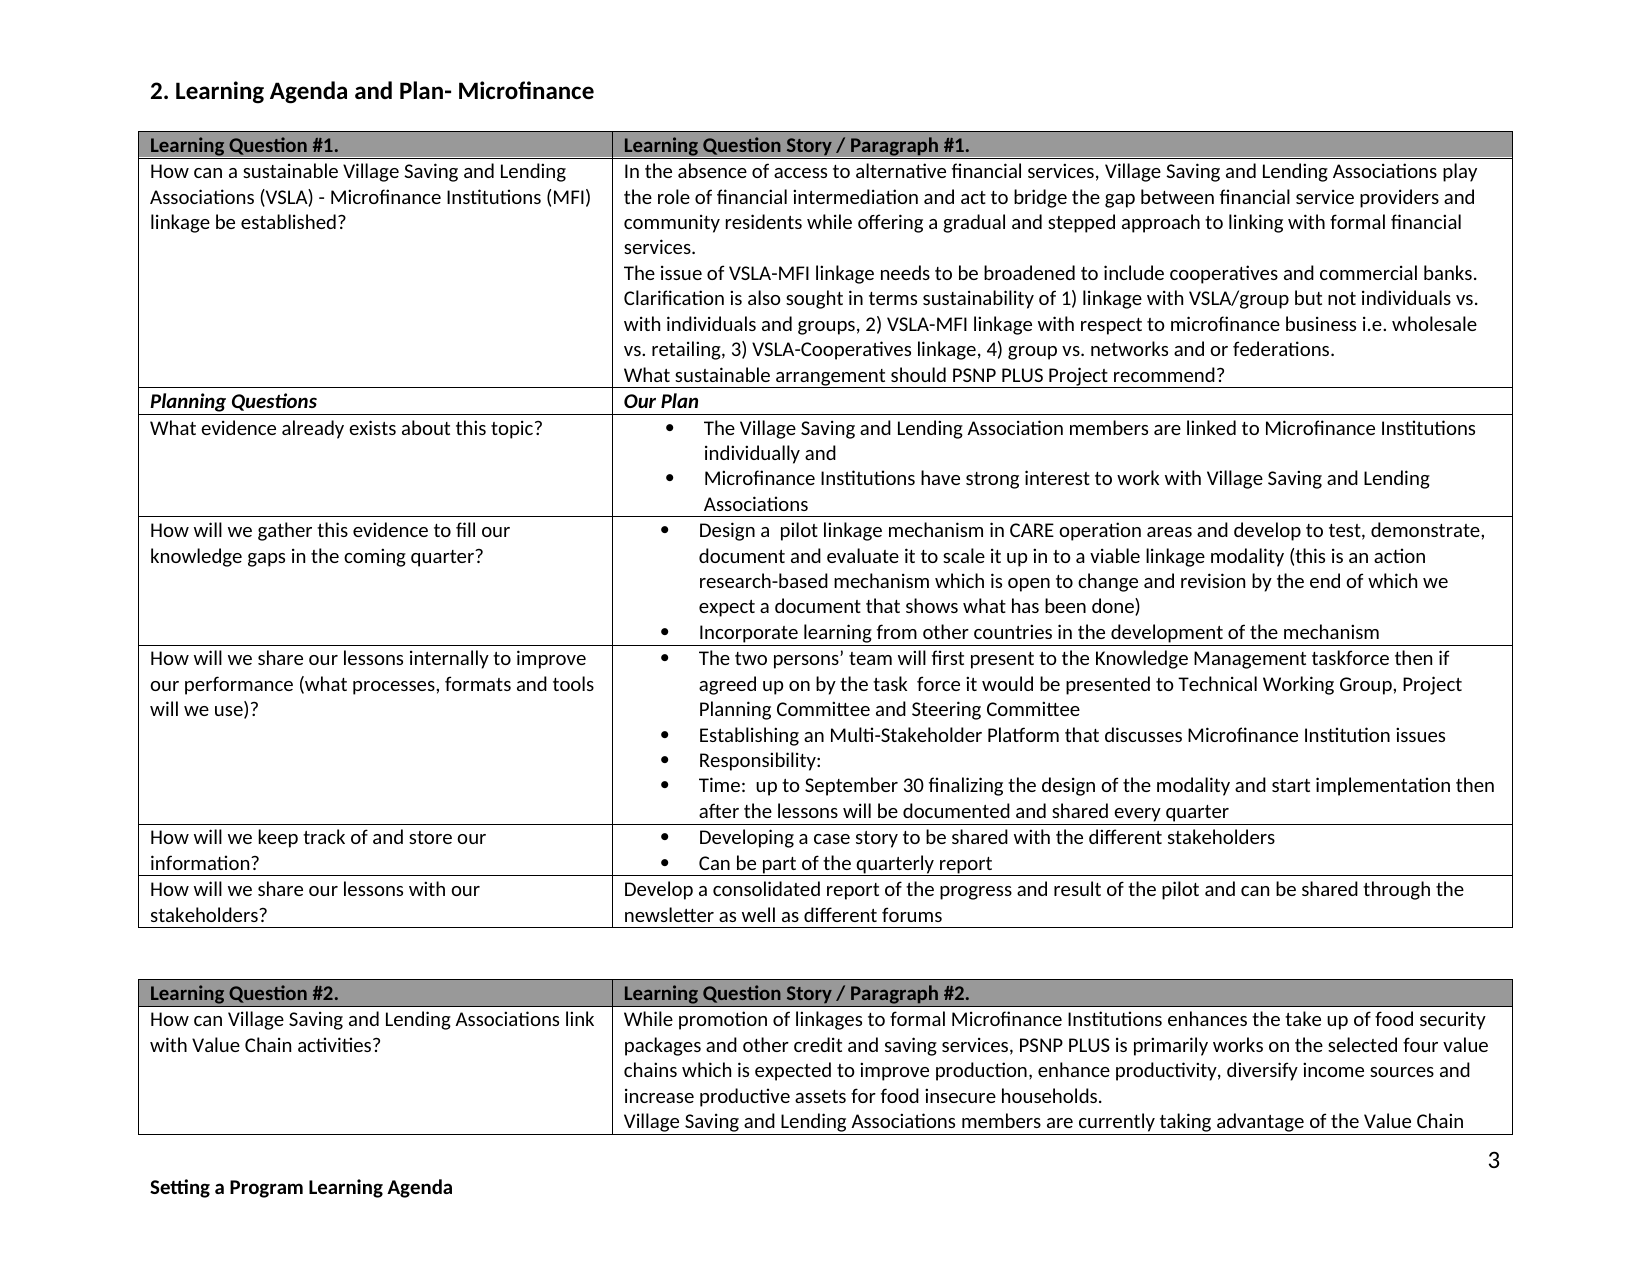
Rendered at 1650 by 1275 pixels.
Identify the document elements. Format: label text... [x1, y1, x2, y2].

table_cell Design a pilot linkage mechanism in CARE operation areas and develop to test, demonstrate, document and evaluate it to scale it up in to a viable linkage modality (this is an action research-based mechanism which is open to change and revision by the end of which we expect a document that shows what has been done) Incorporate learning from other countries in the development of the mechanism [613, 517, 1512, 644]
table_cell How will we share our lessons with our stakeholders? [139, 876, 612, 927]
table_cell How will we gather this evidence to fill our knowledge gaps in the coming quarter? [139, 517, 612, 644]
table_header Learning Question Story / Paragraph #2. [613, 980, 1512, 1006]
table_cell Develop a consolidated report of the progress and result of the pilot and can be shared through the newsletter as well as different forums [613, 876, 1512, 927]
table_cell In the absence of access to alternative financial services, Village Saving and Lending Associations play the role of financial intermediation and act to bridge the gap between financial service providers and community residents while offering a gradual and stepped approach to linking with formal financial services. The issue of VSLA-MFI linkage needs to be broadened to include cooperatives and commercial banks. Clarification is also sought in terms sustainability of 1) linkage with VSLA/group but not individuals vs. with individuals and groups, 2) VSLA-MFI linkage with respect to microfinance business i.e. wholesale vs. retailing, 3) VSLA-Cooperatives linkage, 4) group vs. networks and or federations. What sustainable arrangement should PSNP PLUS Project recommend? [613, 159, 1512, 387]
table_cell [139, 1007, 612, 1134]
table_cell How will we keep track of and store our information? [139, 825, 612, 875]
table_header Learning Question #1. [139, 132, 612, 157]
table_header Learning Question #2. [139, 980, 612, 1006]
table_cell What evidence already exists about this topic? [139, 415, 612, 516]
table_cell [613, 1007, 1512, 1134]
table_cell The two persons’ team will first present to the Knowledge Management taskforce then if agreed up on by the task force it would be presented to Technical Working Group, Project Planning Committee and Steering Committee Establishing an Multi-Stakeholder Platform that discusses Microfinance Institution issues Responsibility: Time: up to September 30 finalizing the design of the modality and start implementation then after the lessons will be documented and shared every quarter [613, 646, 1512, 823]
text 2. Learning Agenda and Plan- Microfinance [150, 75, 1500, 106]
table_cell The Village Saving and Lending Association members are linked to Microfinance Institutions individually and Microfinance Institutions have strong interest to work with Village Saving and Lending Associations [613, 415, 1512, 516]
table_cell Developing a case story to be shared with the different stakeholders Can be part of the quarterly report [613, 825, 1512, 875]
table_cell How can a sustainable Village Saving and Lending Associations (VSLA) - Microfinance Institutions (MFI) linkage be established? [139, 159, 612, 387]
table_header Learning Question Story / Paragraph #1. [613, 132, 1512, 157]
table_cell Planning Questions [139, 388, 612, 414]
table_cell Our Plan [613, 388, 1512, 414]
table_cell How will we share our lessons internally to improve our performance (what processes, formats and tools will we use)? [139, 646, 612, 823]
